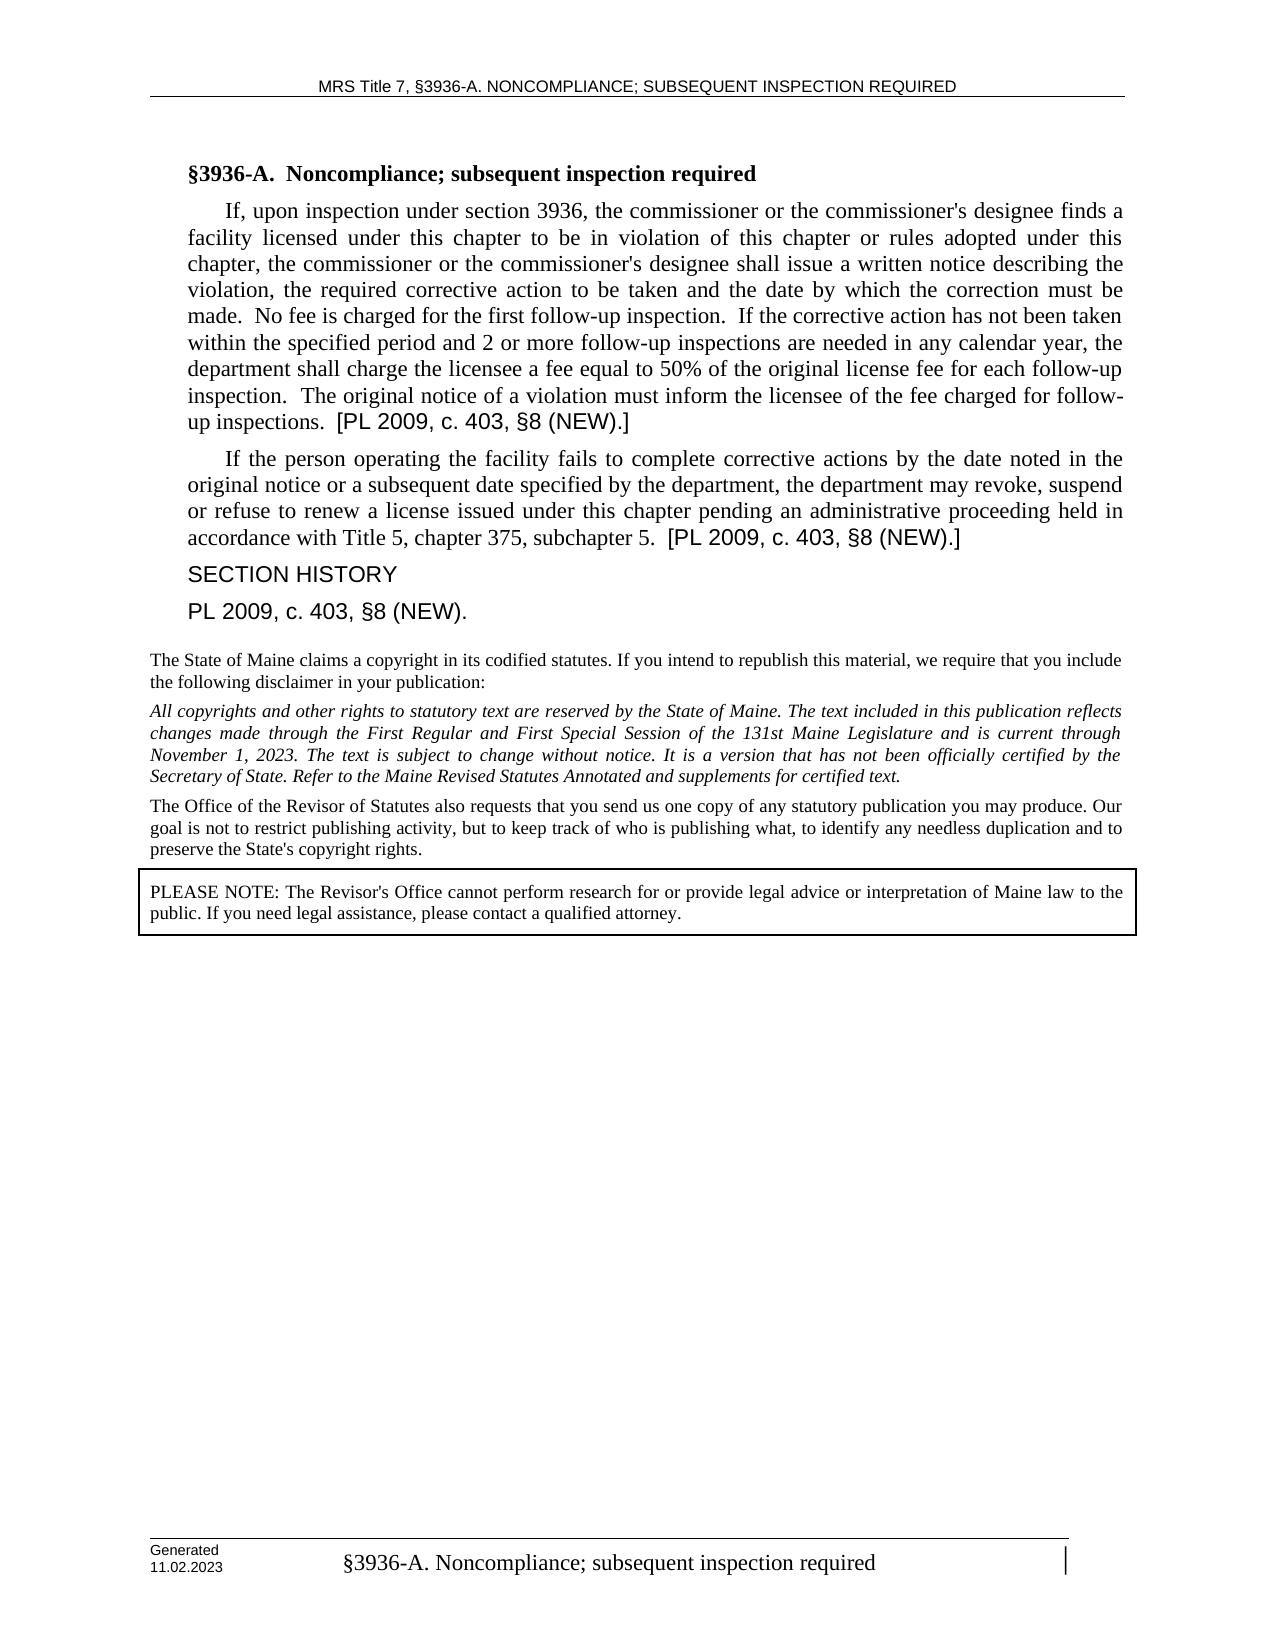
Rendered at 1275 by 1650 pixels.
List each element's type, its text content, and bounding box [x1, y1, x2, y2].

text If the person operating the facility fails to complete corrective actions by the date noted in the original notice or a subsequent date specified by the department, the department may revoke, suspend or refuse to renew a license issued under this chapter pending an administrative proceeding held in accordance with Title 5, chapter 375, subchapter 5. [PL 2009, c. 403, §8 (NEW).] [187, 445, 1125, 550]
text If, upon inspection under section 3936, the commissioner or the commissioner's designee finds a facility licensed under this chapter to be in violation of this chapter or rules adopted under this chapter, the commissioner or the commissioner's designee shall issue a written notice describing the violation, the required corrective action to be taken and the date by which the correction must be made. No fee is charged for the first follow-up inspection. If the corrective action has not been taken within the specified period and 2 or more follow-up inspections are needed in any calendar year, the department shall charge the licensee a fee equal to 50% of the original license fee for each follow-up inspection. The original notice of a violation must inform the licensee of the fee charged for follow-up inspections. [PL 2009, c. 403, §8 (NEW).] [187, 197, 1125, 434]
text §3936-A. Noncompliance; subsequent inspection required [187, 160, 1125, 187]
text PLEASE NOTE: The Revisor's Office cannot perform research for or provide legal advice or interpretation of Maine law to the public. If you need legal assistance, please contact a qualified attorney. [140, 870, 1135, 934]
text SECTION HISTORY [187, 561, 1125, 587]
text PL 2009, c. 403, §8 (NEW). [187, 598, 1125, 624]
text All copyrights and other rights to statutory text are reserved by the State of Maine. The text included in this publication reflects changes made through the First Regular and First Special Session of the 131st Maine Legislature and is current through November 1, 2023 . The text is subject to change without notice. It is a version that has not been officially certified by the Secretary of State. Refer to the Maine Revised Statutes Annotated and supplements for certified text. [150, 700, 1125, 787]
text The State of Maine claims a copyright in its codified statutes. If you intend to republish this material, we require that you include the following disclaimer in your publication: [150, 649, 1125, 692]
text The Office of the Revisor of Statutes also requests that you send us one copy of any statutory publication you may produce. Our goal is not to restrict publishing activity, but to keep track of who is publishing what, to identify any needless duplication and to preserve the State's copyright rights. [150, 795, 1125, 860]
